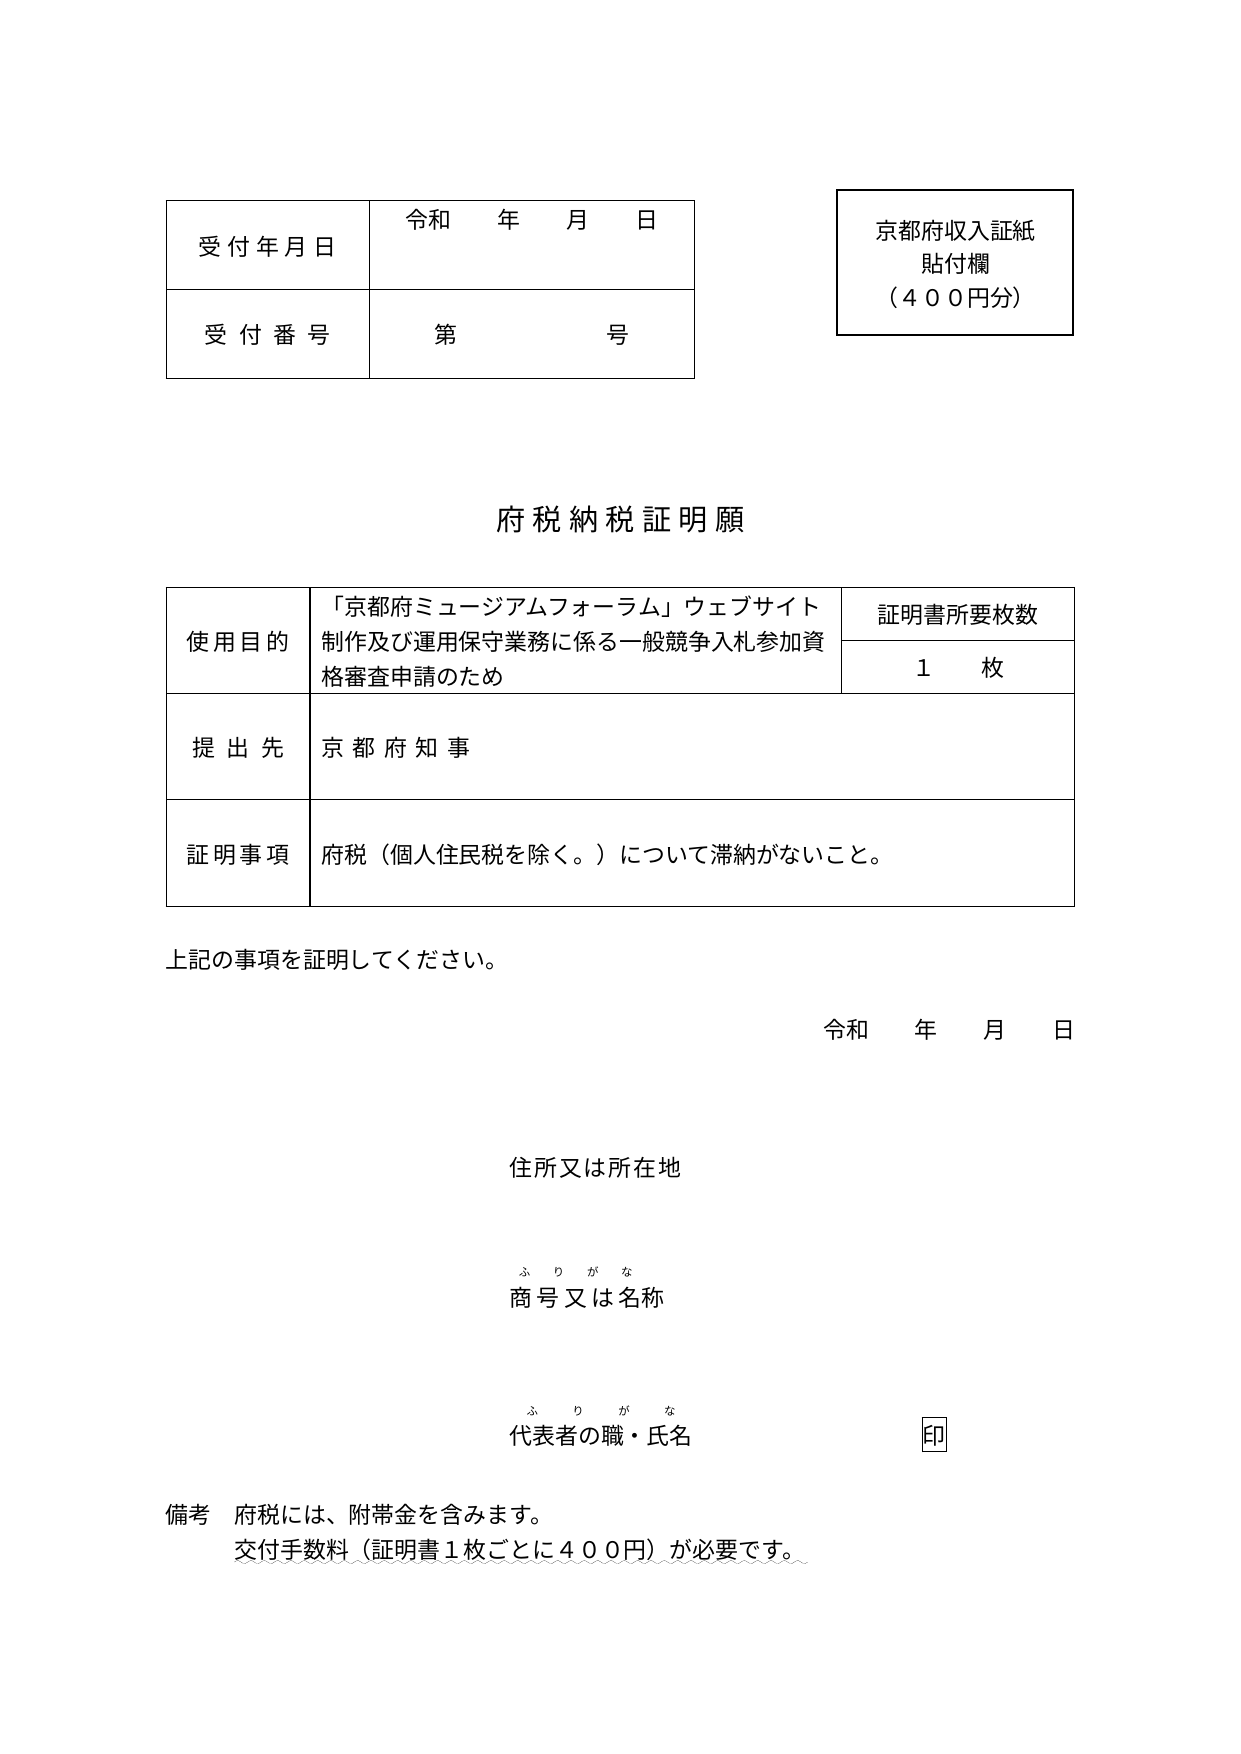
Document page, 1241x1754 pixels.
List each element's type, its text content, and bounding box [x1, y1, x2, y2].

table_cell 証明事項 [167, 800, 309, 906]
table_header 受付年月日 [167, 201, 369, 289]
table_cell 受付番号 [167, 290, 369, 378]
table_header 「京都府ミュージアムフォーラム」ウェブサイト制作及び運用保守業務に係る一般競争入札参加資格審査申請のため [311, 588, 841, 693]
table_cell １ 枚 [842, 641, 1074, 693]
table_cell 第 号 [370, 290, 694, 378]
text 住所又は所在地 [165, 1149, 1075, 1184]
text 令和 年 月 日 [165, 1011, 1075, 1046]
text 印 [165, 1392, 1075, 1462]
text 備考 府税には、附帯金を含みます。 [165, 1496, 1075, 1531]
table_cell 京都府知事 [311, 694, 1074, 799]
text 交付手数料（証明書１枚ごとに４００円）が必要です。 [165, 1531, 1075, 1566]
table_cell 府税（個人住民税を除く。）について滞納がないこと。 [311, 800, 1074, 906]
table_header 証明書所要枚数 [842, 588, 1074, 640]
text 上記の事項を証明してください。 [165, 941, 1075, 976]
table_header 使用目的 [167, 588, 309, 693]
table_header 令和 年 月 日 [370, 201, 694, 289]
text 府税納税証明願 [165, 483, 1075, 552]
table_cell 提出先 [167, 694, 309, 799]
